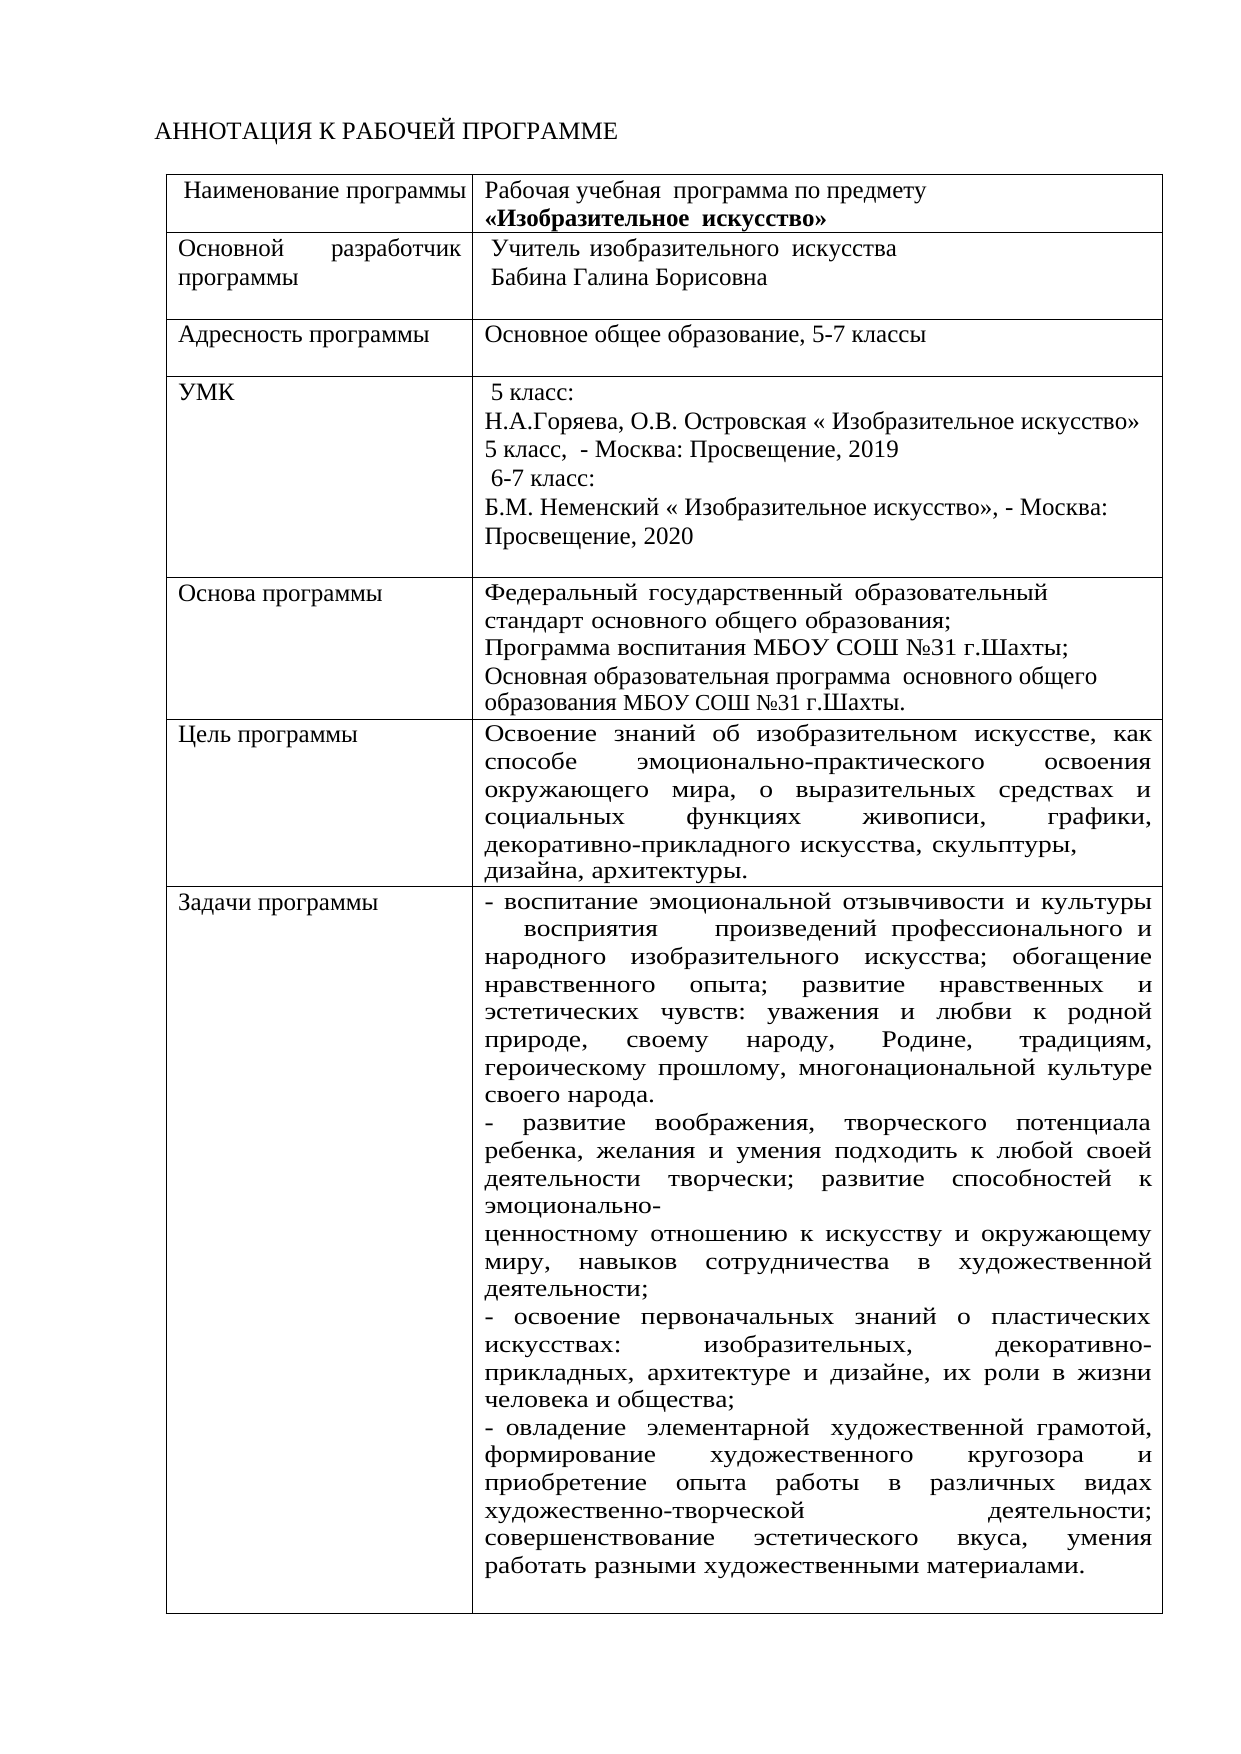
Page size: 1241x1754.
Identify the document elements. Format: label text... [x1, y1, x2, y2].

table_cell Основа программы [167, 578, 472, 718]
table_cell Учитель изобразительного искусства Бабина Галина Борисовна [473, 233, 1162, 318]
table_header Наименование программы [167, 175, 472, 232]
table_cell 5 класс: Н.А.Горяева, О.В. Островская « Изобразительное искусство» 5 класс, - Москва: Просвещение, 2019 6-7 класс: Б.М. Неменский « Изобразительное искусство», - Москва: Просвещение, 2020 [473, 377, 1162, 577]
table_cell УМК [167, 377, 472, 577]
text АННОТАЦИЯ К РАБОЧЕЙ ПРОГРАММЕ [154, 116, 853, 145]
table_cell Федеральный государственный образовательный стандарт основного общего образования; Программа воспитания МБОУ СОШ №31 г.Шахты; Основная образовательная программа основного общего образования МБОУ СОШ №31 г.Шахты. [473, 578, 1162, 718]
table_cell Основное общее образование, 5-7 классы [473, 320, 1162, 376]
table_cell Освоение знаний об изобразительном искусстве, как способе эмоционально-практического освоения окружающего мира, о выразительных средствах и социальных функциях живописи, графики, декоративно-прикладного искусства, скульптуры, дизайна, архитектуры. [473, 720, 1162, 886]
table_cell - воспитание эмоциональной отзывчивости и культуры восприятия произведений профессионального и народного изобразительного искусства; обогащение нравственного опыта; развитие нравственных и эстетических чувств: уважения и любви к родной природе, своему народу, Родине, традициям, героическому прошлому, многонациональной культуре своего народа. - развитие воображения, творческого потенциала ребенка, желания и умения подходить к любой своей деятельности творчески; развитие способностей к эмоционально- ценностному отношению к искусству и окружающему миру, навыков сотрудничества в художественной деятельности; - освоение первоначальных знаний о пластических искусствах: изобразительных, декоративно- прикладных, архитектуре и дизайне, их роли в жизни человека и общества; - овладение элементарной художественной грамотой, формирование художественного кругозора и приобретение опыта работы в различных видах художественно-творческой деятельности; совершенствование эстетического вкуса, умения работать разными художественными материалами. [473, 887, 1162, 1613]
table_header Рабочая учебная программа по предмету «Изобразительное искусство» [473, 175, 1162, 232]
table_cell Адресность программы [167, 320, 472, 376]
table_cell Цель программы [167, 720, 472, 886]
table_cell Основной разработчик программы [167, 233, 472, 318]
table_cell Задачи программы [167, 887, 472, 1613]
